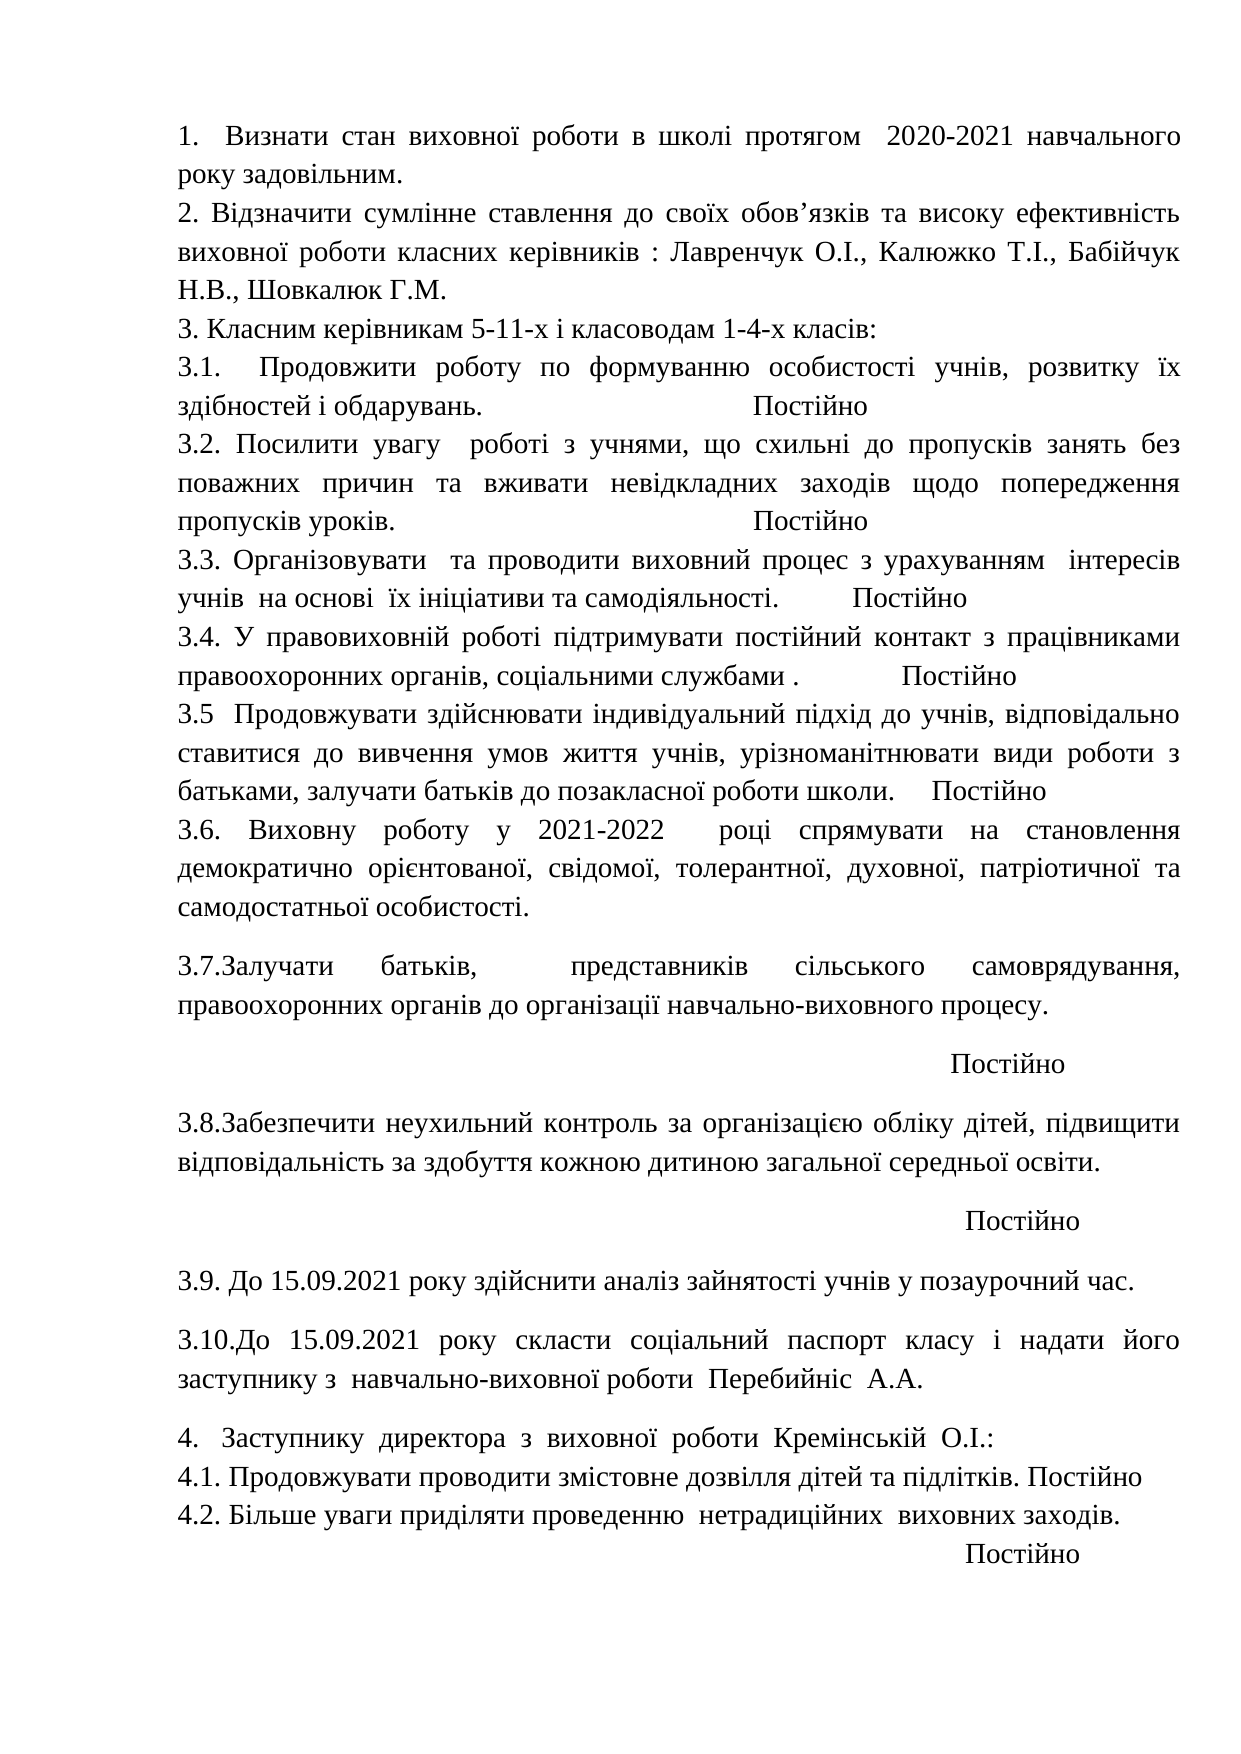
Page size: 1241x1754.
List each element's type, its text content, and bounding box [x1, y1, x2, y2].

text 3.9. До 15.09.2021 року здійснити аналіз зайнятості учнів у позаурочний час. [177, 1263, 1181, 1296]
text Постійно [177, 1536, 1181, 1569]
text 3.5 Продовжувати здійснювати індивідуальний підхід до учнів, відповідально ставитися до вивчення умов життя учнів, урізноманітнювати види роботи з батьками, залучати батьків до позакласної роботи школи. Постійно [177, 696, 1181, 807]
text 4.2. Більше уваги приділяти проведенню нетрадиційних виховних заходів. [177, 1497, 1181, 1531]
text 3.4. У правовиховній роботі підтримувати постійний контакт з працівниками правоохоронних органів, соціальними службами . Постійно [177, 619, 1181, 691]
text 3.6. Виховну роботу у 2021-2022 році спрямувати на становлення демократично орієнтованої, свідомої, толерантної, духовної, патріотичної та самодостатньої особистості. [177, 812, 1181, 922]
text 3.7.Залучати батьків, представників сільського самоврядування, правоохоронних органів до організації навчально-виховного процесу. [177, 948, 1181, 1020]
text Постійно [177, 1046, 1181, 1080]
text 3. Класним керівникам 5-11-х і класоводам 1-4-х класів: [177, 311, 1181, 344]
text Постійно [177, 1203, 1181, 1237]
text 3.3. Організовувати та проводити виховний процес з урахуванням інтересів учнів на основі їх ініціативи та самодіяльності. Постійно [177, 542, 1181, 614]
text 3.1. Продовжити роботу по формуванню особистості учнів, розвитку їх здібностей і обдарувань. Постійно [177, 349, 1181, 421]
text 2. Відзначити сумлінне ставлення до своїх обов’язків та високу ефективність виховної роботи класних керівників : Лавренчук О.І., Калюжко Т.І., Бабійчук Н.В., Шовкалюк Г.М. [177, 195, 1181, 306]
text 1. Визнати стан виховної роботи в школі протягом 2020-2021 навчального року задовільним. [177, 118, 1181, 190]
text 3.2. Посилити увагу роботі з учнями, що схильні до пропусків занять без поважних причин та вживати невідкладних заходів щодо попередження пропусків уроків. Постійно [177, 426, 1181, 537]
text 3.8.Забезпечити неухильний контроль за організацією обліку дітей, підвищити відповідальність за здобуття кожною дитиною загальної середньої освіти. [177, 1106, 1181, 1178]
text 3.10.До 15.09.2021 року скласти соціальний паспорт класу і надати його заступнику з навчально-виховної роботи Перебийніс А.А. [177, 1322, 1181, 1394]
text 4. Заступнику директора з виховної роботи Кремінській О.І.: [177, 1420, 1181, 1454]
text 4.1. Продовжувати проводити змістовне дозвілля дітей та підлітків. Постійно [177, 1459, 1181, 1492]
